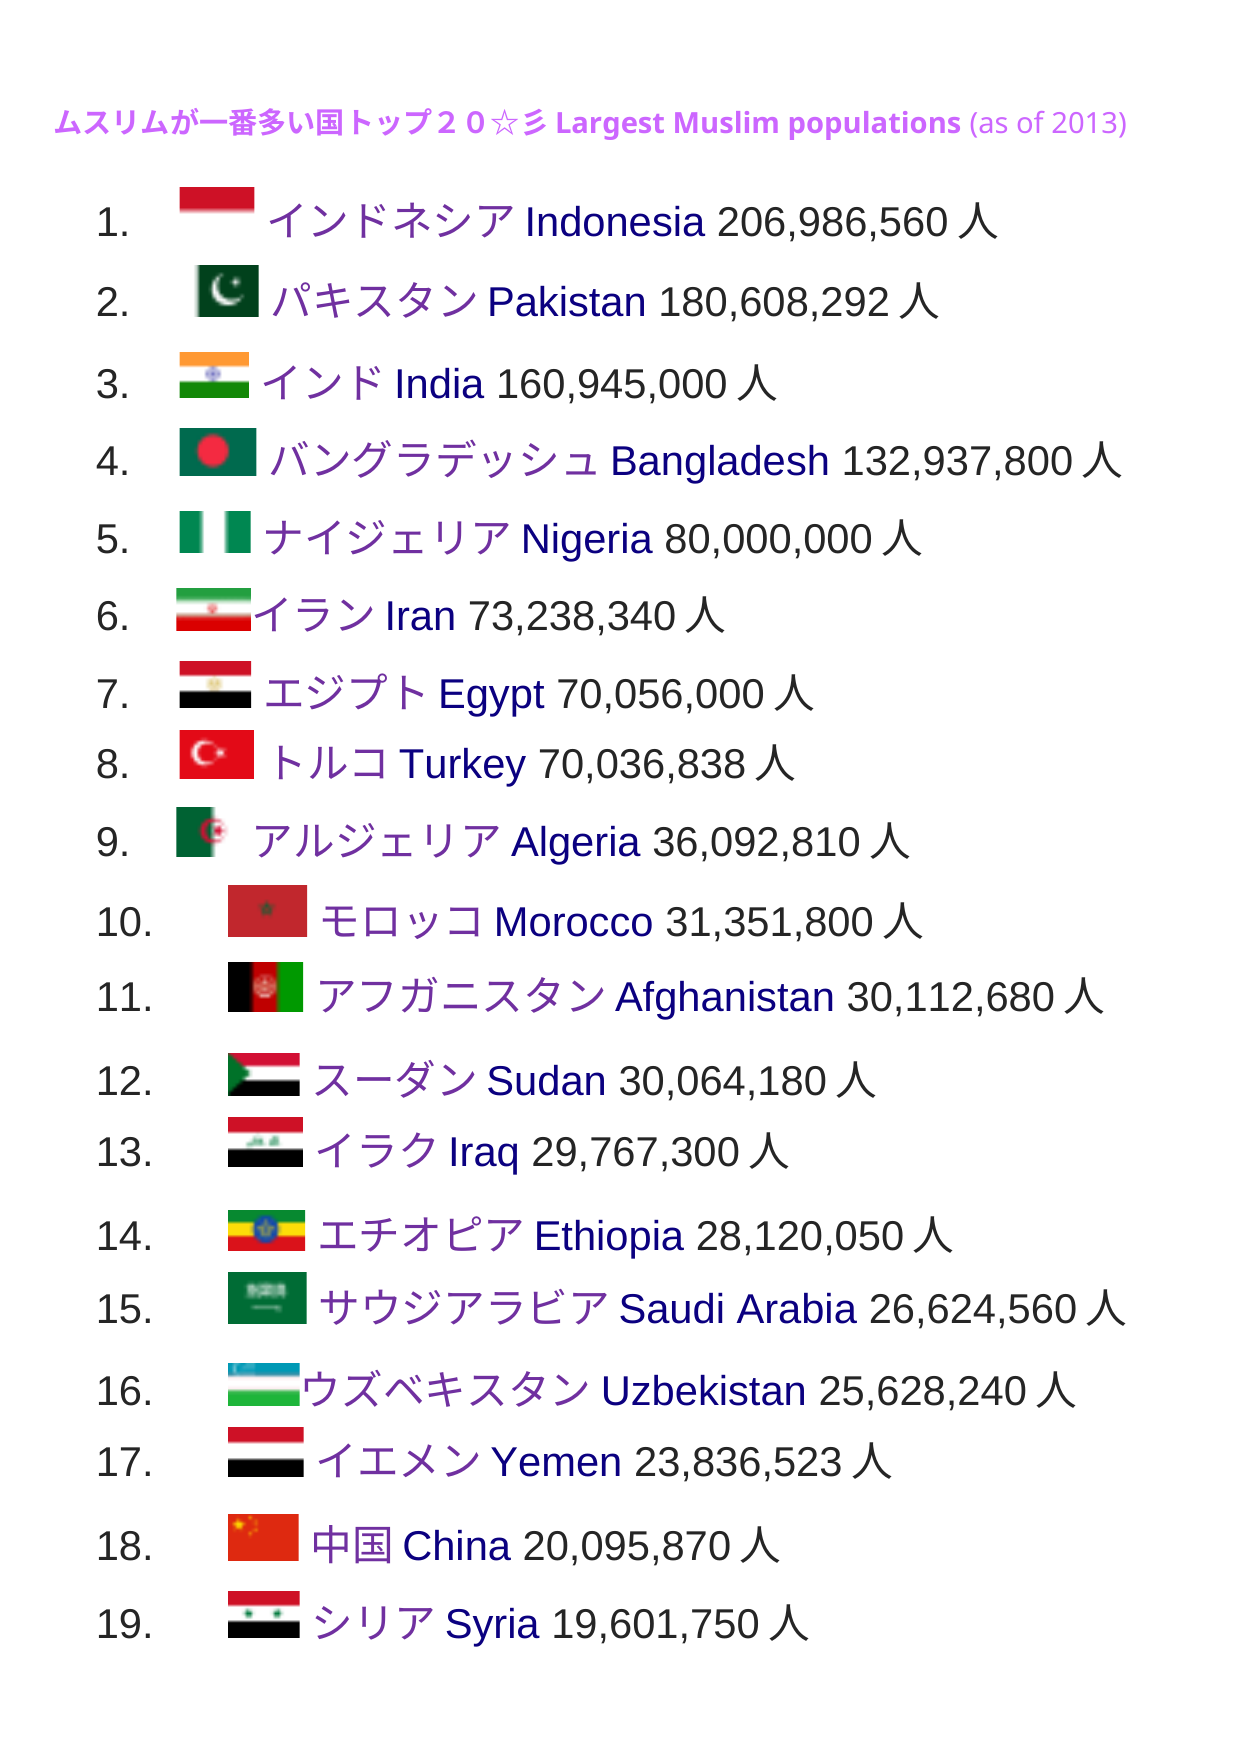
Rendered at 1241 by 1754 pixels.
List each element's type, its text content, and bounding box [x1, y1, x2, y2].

list イラクIraq 29,767,300人 [96, 1117, 1187, 1192]
picture [176, 588, 251, 631]
list パキスタンPakistan 180,608,292人 [96, 265, 1187, 340]
text ムスリムが一番多い国トップ２０☆彡Largest Muslim populations (as of 2013) [53, 83, 1187, 158]
list アフガニスタンAfghanistan 30,112,680人 [96, 962, 1187, 1037]
picture [228, 1591, 300, 1638]
picture [179, 265, 259, 317]
picture [228, 1053, 300, 1096]
picture [228, 1117, 303, 1167]
list アルジェリア Algeria 36,092,810人 [96, 807, 1187, 882]
picture [179, 352, 249, 398]
picture [228, 1427, 304, 1477]
picture [228, 1210, 306, 1251]
list トルコTurkey 70,036,838人 [96, 730, 1187, 805]
picture [176, 807, 252, 857]
list バングラデッシュBangladesh 132,937,800人 [96, 420, 1187, 495]
picture [228, 962, 304, 1012]
list サウジアラビアSaudi Arabia 26,624,560人 [96, 1272, 1187, 1347]
list ウズベキスタン Uzbekistan 25,628,240人 [96, 1350, 1187, 1425]
list ナイジェリアNigeria 80,000,000人 [96, 497, 1187, 572]
list 中国China 20,095,870人 [96, 1505, 1187, 1580]
list イランIran 73,238,340人 [96, 575, 1187, 650]
list エチオピアEthiopia 28,120,050人 [96, 1195, 1187, 1270]
picture [228, 1363, 300, 1406]
list イエメンYemen 23,836,523人 [96, 1427, 1187, 1502]
picture [179, 661, 252, 708]
list インドネシアIndonesia 206,986,560人 [96, 187, 1187, 262]
picture [179, 428, 257, 476]
list シリアSyria 19,601,750人 [96, 1582, 1187, 1657]
list モロッコMorocco 31,351,800人 [96, 885, 1187, 960]
picture [179, 730, 254, 779]
picture [228, 885, 308, 937]
picture [228, 1514, 299, 1561]
list インドIndia 160,945,000人 [96, 342, 1187, 417]
picture [179, 187, 255, 237]
list スーダンSudan 30,064,180人 [96, 1040, 1187, 1115]
picture [228, 1272, 307, 1324]
list エジプトEgypt 70,056,000人 [96, 652, 1187, 727]
picture [179, 511, 251, 553]
